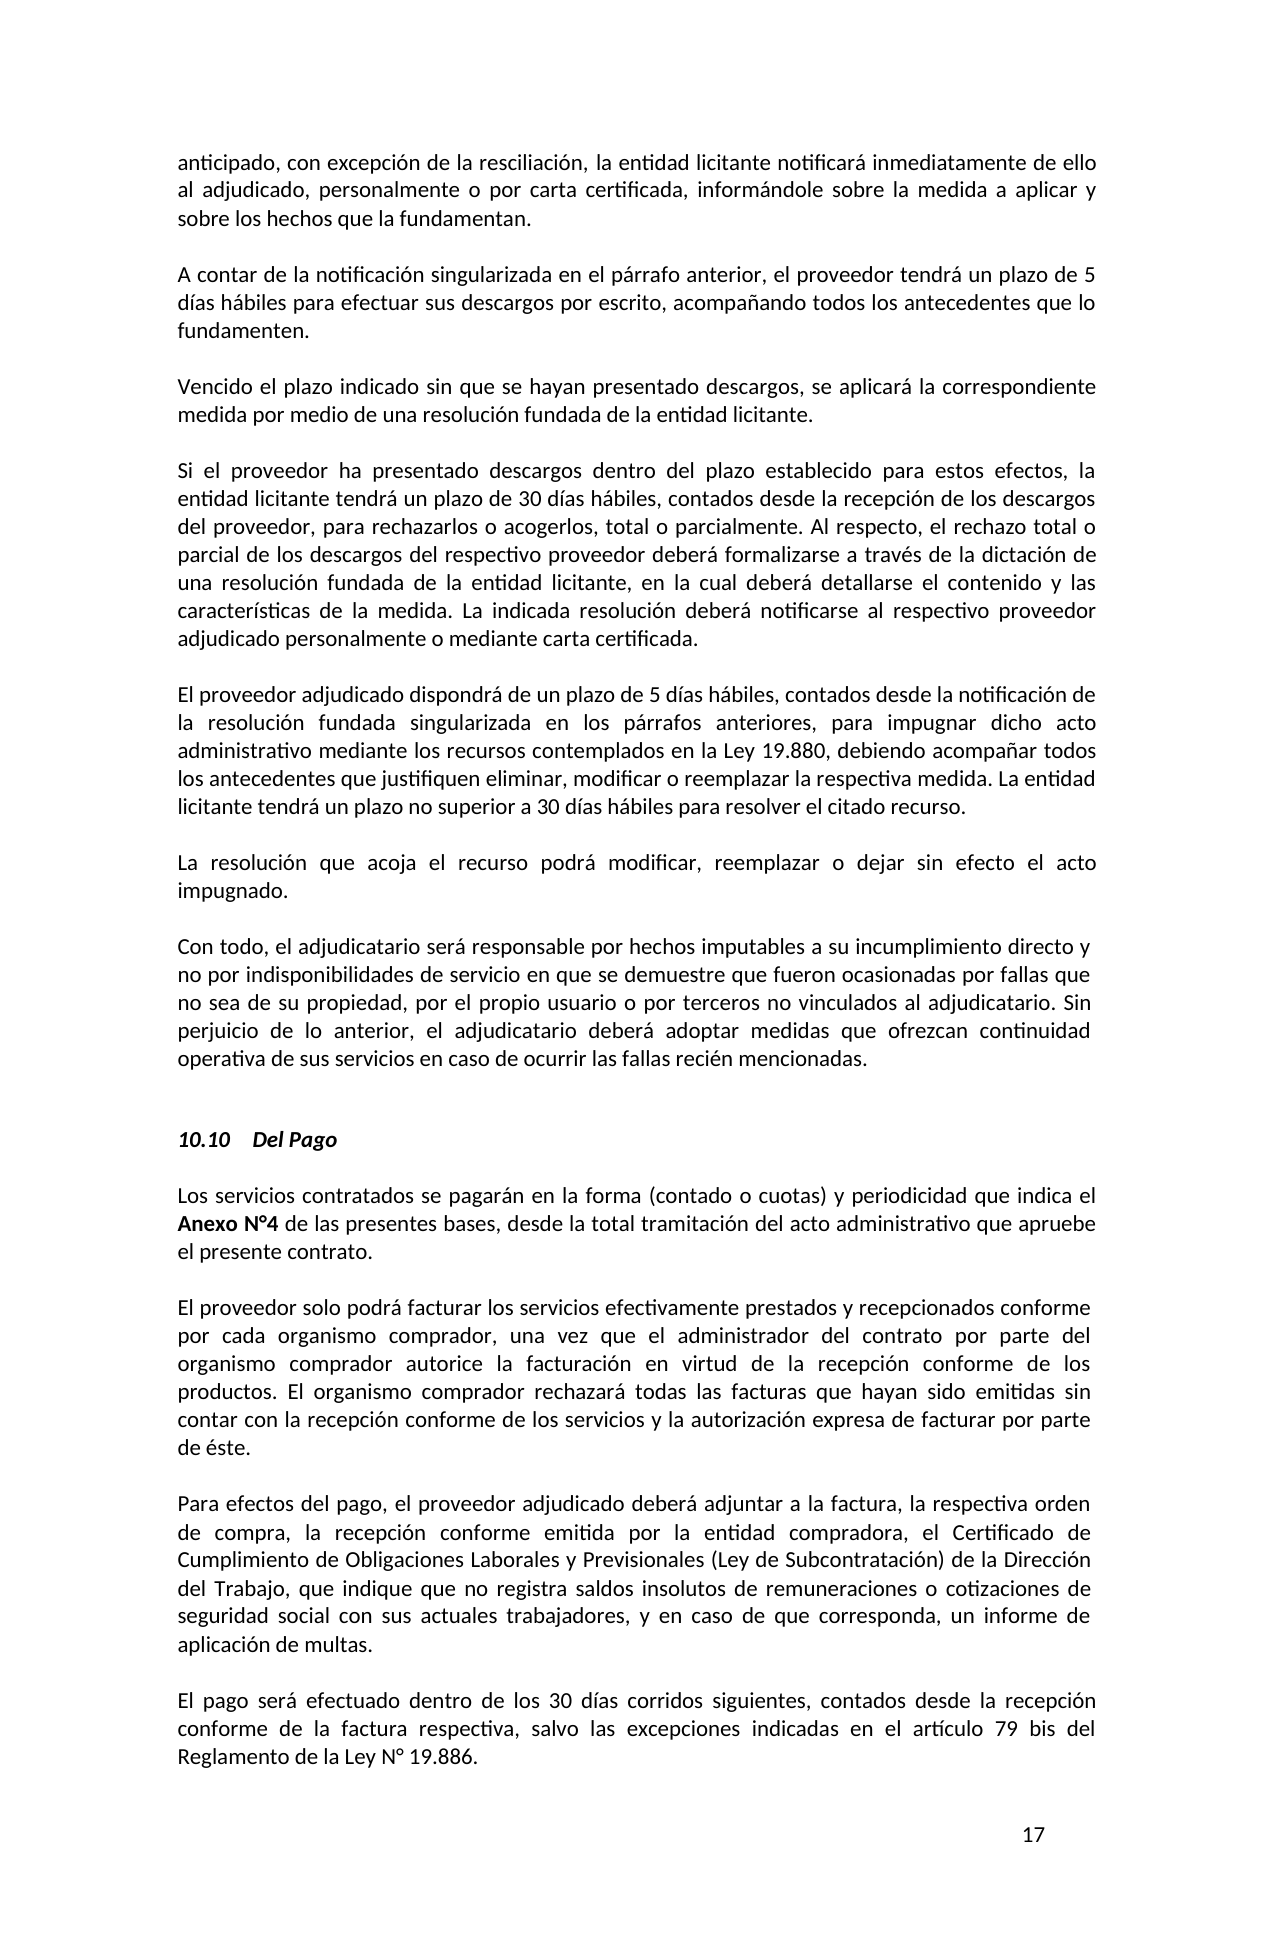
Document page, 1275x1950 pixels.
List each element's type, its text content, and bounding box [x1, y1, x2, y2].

text Los servicios contratados se pagarán en la forma (contado o cuotas) y periodicidad que indica el Anexo N°4 de las presentes bases, desde la total tramitación del acto administrativo que apruebe el presente contrato. [177, 1181, 1098, 1265]
text El proveedor solo podrá facturar los servicios efectivamente prestados y recepcionados conforme por cada organismo comprador, una vez que el administrador del contrato por parte del organismo comprador autorice la facturación en virtud de la recepción conforme de los productos. El organismo comprador rechazará todas las facturas que hayan sido emitidas sin contar con la recepción conforme de los servicios y la autorización expresa de facturar por parte de éste. [177, 1293, 1092, 1462]
text La resolución que acoja el recurso podrá modificar, reemplazar o dejar sin efecto el acto impugnado. [177, 820, 1098, 904]
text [177, 148, 1098, 232]
text Con todo, el adjudicatario será responsable por hechos imputables a su incumplimiento directo y no por indisponibilidades de servicio en que se demuestre que fueron ocasionadas por fallas que no sea de su propiedad, por el propio usuario o por terceros no vinculados al adjudicatario. Sin perjuicio de lo anterior, el adjudicatario deberá adoptar medidas que ofrezcan continuidad operativa de sus servicios en caso de ocurrir las fallas recién mencionadas. [177, 932, 1093, 1072]
text El pago será efectuado dentro de los 30 días corridos siguientes, contados desde la recepción conforme de la factura respectiva, salvo las excepciones indicadas en el artículo 79 bis del Reglamento de la Ley N° 19.886. [177, 1686, 1098, 1770]
text A contar de la notificación singularizada en el párrafo anterior, el proveedor tendrá un plazo de 5 días hábiles para efectuar sus descargos por escrito, acompañando todos los antecedentes que lo fundamenten. Vencido el plazo indicado sin que se hayan presentado descargos, se aplicará la correspondiente medida por medio de una resolución fundada de la entidad licitante. [177, 232, 1098, 428]
subtitle Del Pago [177, 1125, 1098, 1153]
text Si el proveedor ha presentado descargos dentro del plazo establecido para estos efectos, la entidad licitante tendrá un plazo de 30 días hábiles, contados desde la recepción de los descargos del proveedor, para rechazarlos o acogerlos, total o parcialmente. Al respecto, el rechazo total o parcial de los descargos del respectivo proveedor deberá formalizarse a través de la dictación de una resolución fundada de la entidad licitante, en la cual deberá detallarse el contenido y las características de la medida. La indicada resolución deberá notificarse al respectivo proveedor adjudicado personalmente o mediante carta certificada. [177, 428, 1098, 652]
text Para efectos del pago, el proveedor adjudicado deberá adjuntar a la factura, la respectiva orden de compra, la recepción conforme emitida por la entidad compradora, el Certificado de Cumplimiento de Obligaciones Laborales y Previsionales (Ley de Subcontratación) de la Dirección del Trabajo, que indique que no registra saldos insolutos de remuneraciones o cotizaciones de seguridad social con sus actuales trabajadores, y en caso de que corresponda, un informe de aplicación de multas. [177, 1489, 1092, 1658]
text El proveedor adjudicado dispondrá de un plazo de 5 días hábiles, contados desde la notificación de la resolución fundada singularizada en los párrafos anteriores, para impugnar dicho acto administrativo mediante los recursos contemplados en la Ley 19.880, debiendo acompañar todos los antecedentes que justifiquen eliminar, modificar o reemplazar la respectiva medida. La entidad licitante tendrá un plazo no superior a 30 días hábiles para resolver el citado recurso. [177, 652, 1098, 820]
